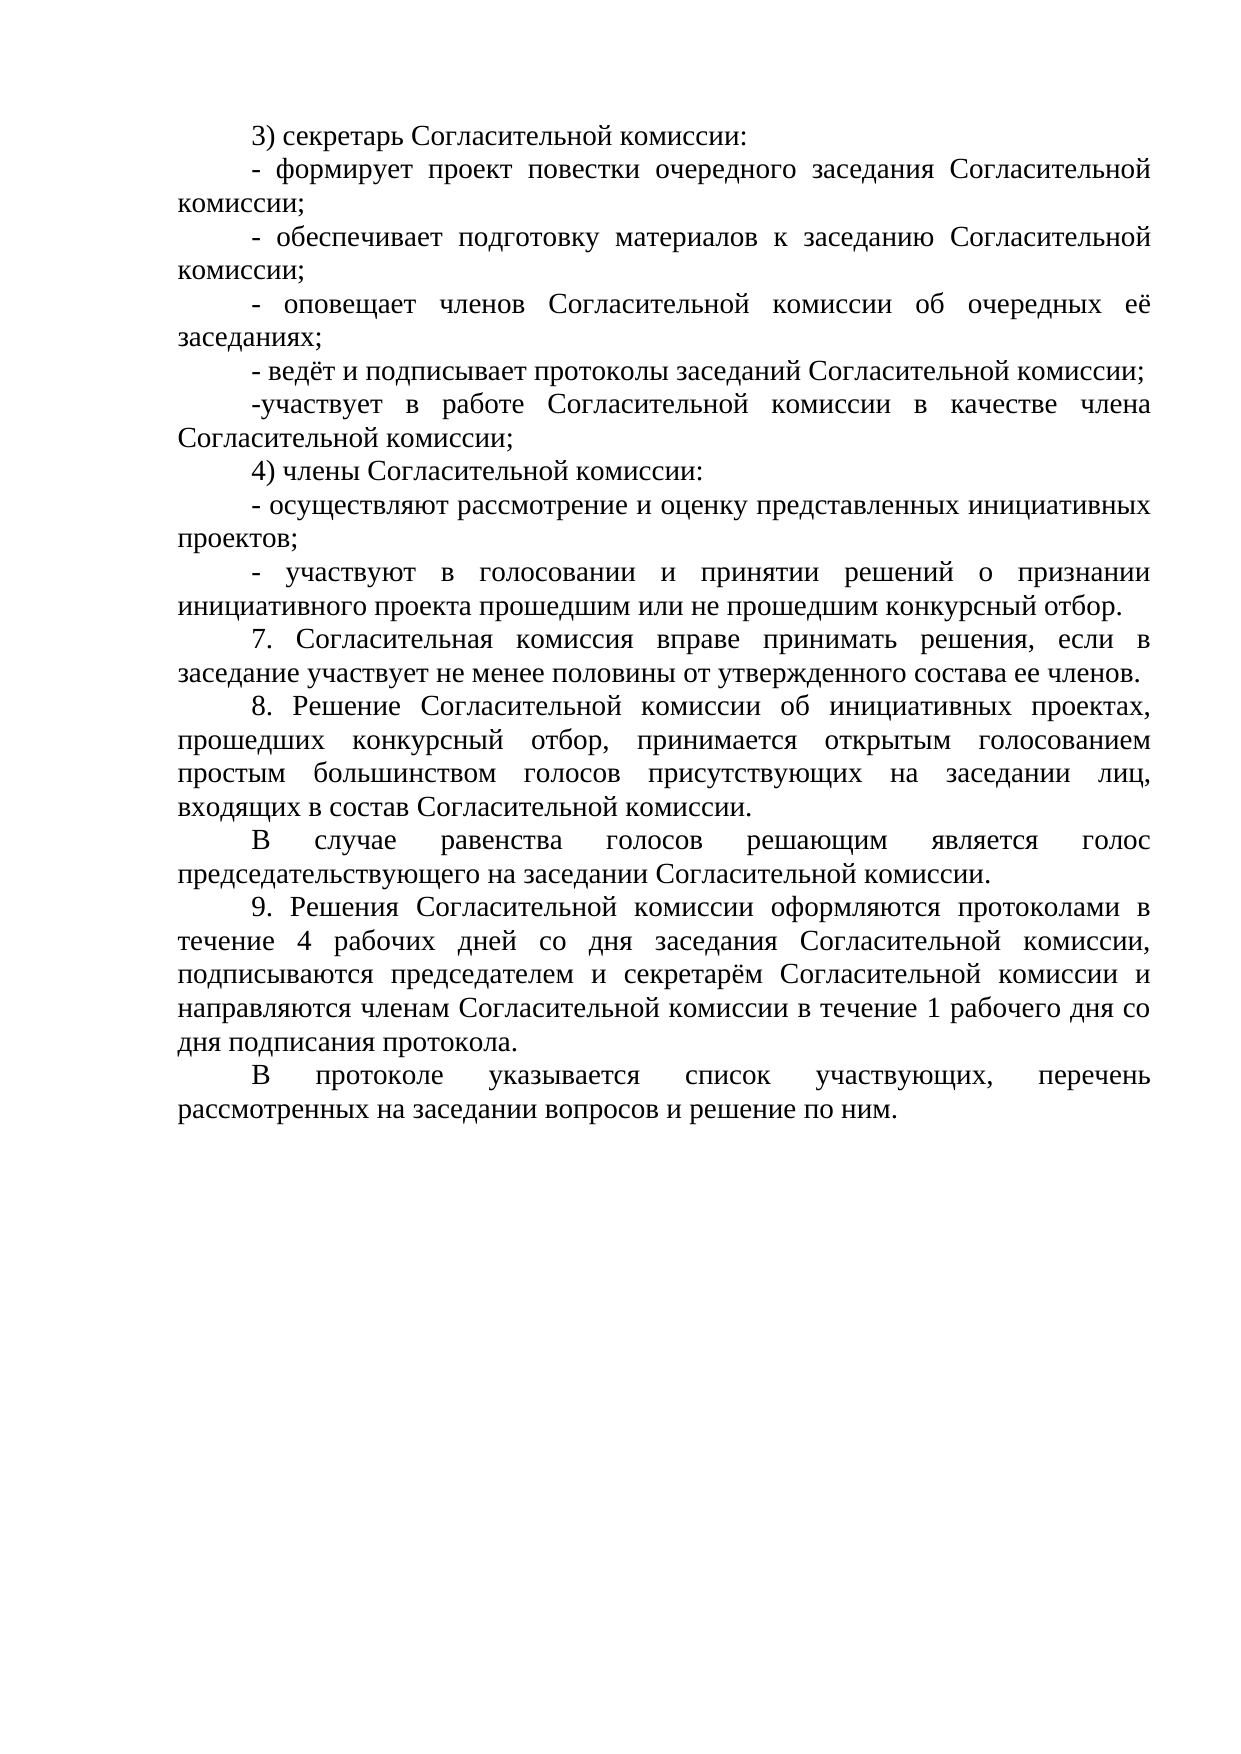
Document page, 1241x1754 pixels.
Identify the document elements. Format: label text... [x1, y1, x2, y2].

text - осуществляют рассмотрение и оценку представленных инициативных проектов; [177, 487, 1152, 554]
text - обеспечивает подготовку материалов к заседанию Согласительной комиссии; [177, 219, 1152, 286]
text - оповещает членов Согласительной комиссии об очередных её заседаниях; [177, 286, 1152, 353]
text - формирует проект повестки очередного заседания Согласительной комиссии; [177, 152, 1152, 219]
text В протоколе указывается список участвующих, перечень рассмотренных на заседании вопросов и решение по ним. [177, 1057, 1152, 1124]
text - участвуют в голосовании и принятии решений о признании инициативного проекта прошедшим или не прошедшим конкурсный отбор. [177, 554, 1152, 621]
text - ведёт и подписывает протоколы заседаний Согласительной комиссии; [177, 353, 1152, 386]
text 3) секретарь Согласительной комиссии: [177, 118, 1152, 152]
text 8. Решение Согласительной комиссии об инициативных проектах, прошедших конкурсный отбор, принимается открытым голосованием простым большинством голосов присутствующих на заседании лиц, входящих в состав Согласительной комиссии. [177, 688, 1152, 822]
text -участвует в работе Согласительной комиссии в качестве члена Согласительной комиссии; [177, 386, 1152, 453]
text 7. Согласительная комиссия вправе принимать решения, если в заседание участвует не менее половины от утвержденного состава ее членов. [177, 621, 1152, 688]
text 4) члены Согласительной комиссии: [177, 453, 1152, 487]
text 9. Решения Согласительной комиссии оформляются протоколами в течение 4 рабочих дней со дня заседания Согласительной комиссии, подписываются председателем и секретарём Согласительной комиссии и направляются членам Согласительной комиссии в течение 1 рабочего дня со дня подписания протокола. [177, 889, 1152, 1057]
text В случае равенства голосов решающим является голос председательствующего на заседании Согласительной комиссии. [177, 822, 1152, 889]
